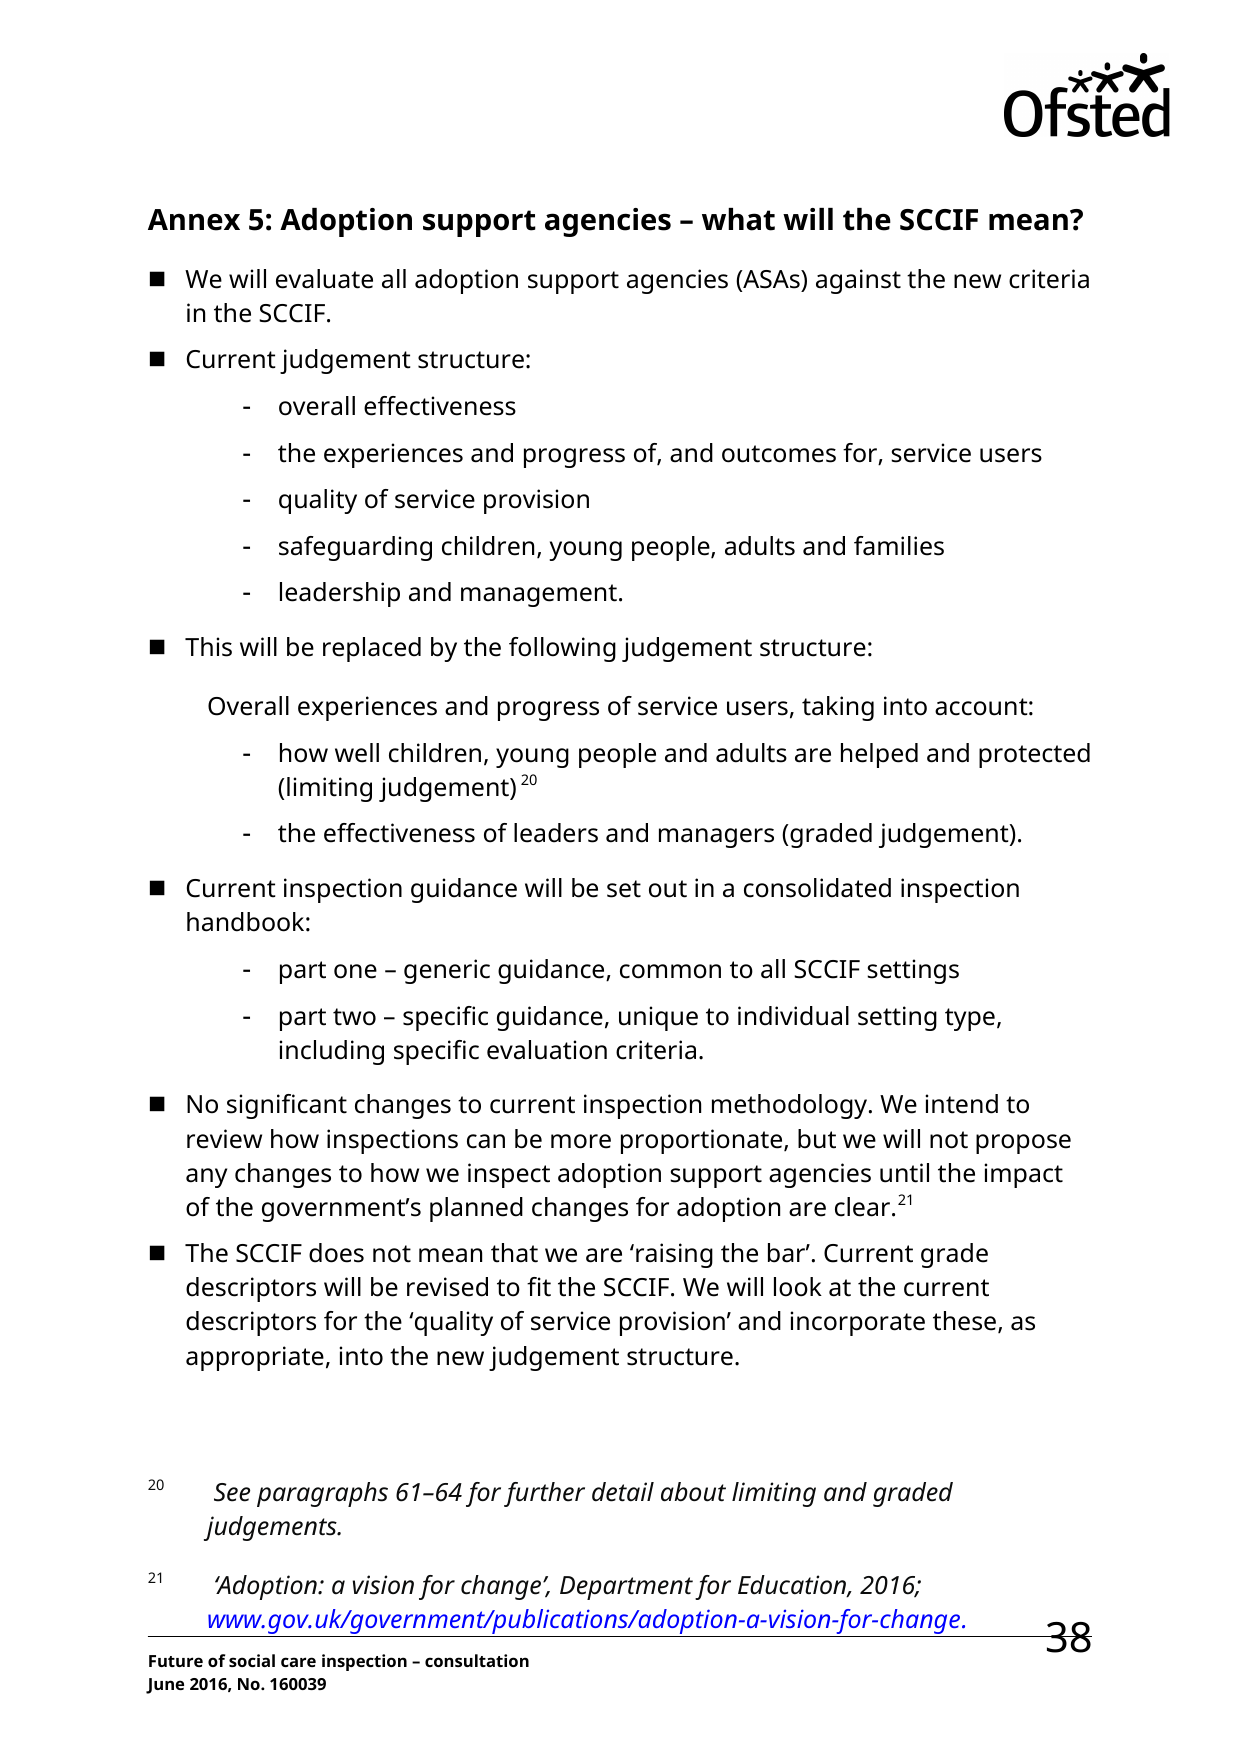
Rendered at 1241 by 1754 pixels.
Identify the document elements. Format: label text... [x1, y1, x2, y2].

text safeguarding children, young people, adults and families [242, 528, 1092, 562]
text overall effectiveness [242, 389, 1092, 423]
text No significant changes to current inspection methodology. We intend to review how inspections can be more proportionate, but we will not propose any changes to how we inspect adoption support agencies until the impact of the government’s planned changes for adoption are clear. [148, 1087, 1092, 1223]
text Current judgement structure: [148, 342, 1092, 376]
text how well children, young people and adults are helped and protected (limiting judgement) [242, 736, 1092, 804]
text We will evaluate all adoption support agencies (ASAs) against the new criteria in the SCCIF. [148, 262, 1092, 330]
text the experiences and progress of, and outcomes for, service users [242, 435, 1092, 469]
text quality of service provision [242, 482, 1092, 516]
text leadership and management. [242, 575, 1092, 609]
text Current inspection guidance will be set out in a consolidated inspection handbook: [148, 871, 1092, 939]
text The SCCIF does not mean that we are ‘raising the bar’. Current grade descriptors will be revised to fit the SCCIF. We will look at the current descriptors for the ‘quality of service provision’ and incorporate these, as appropriate, into the new judgement structure. [148, 1236, 1092, 1372]
text part two – specific guidance, unique to individual setting type, including specific evaluation criteria. [242, 998, 1092, 1066]
text the effectiveness of leaders and managers (graded judgement). [242, 816, 1092, 850]
text This will be replaced by the following judgement structure: [148, 630, 1092, 664]
subtitle Annex 5: Adoption support agencies – what will the SCCIF mean? [148, 207, 1092, 237]
text Overall experiences and progress of service users, taking into account: [207, 689, 1092, 723]
text part one – generic guidance, common to all SCCIF settings [242, 952, 1092, 986]
picture [1004, 53, 1170, 137]
